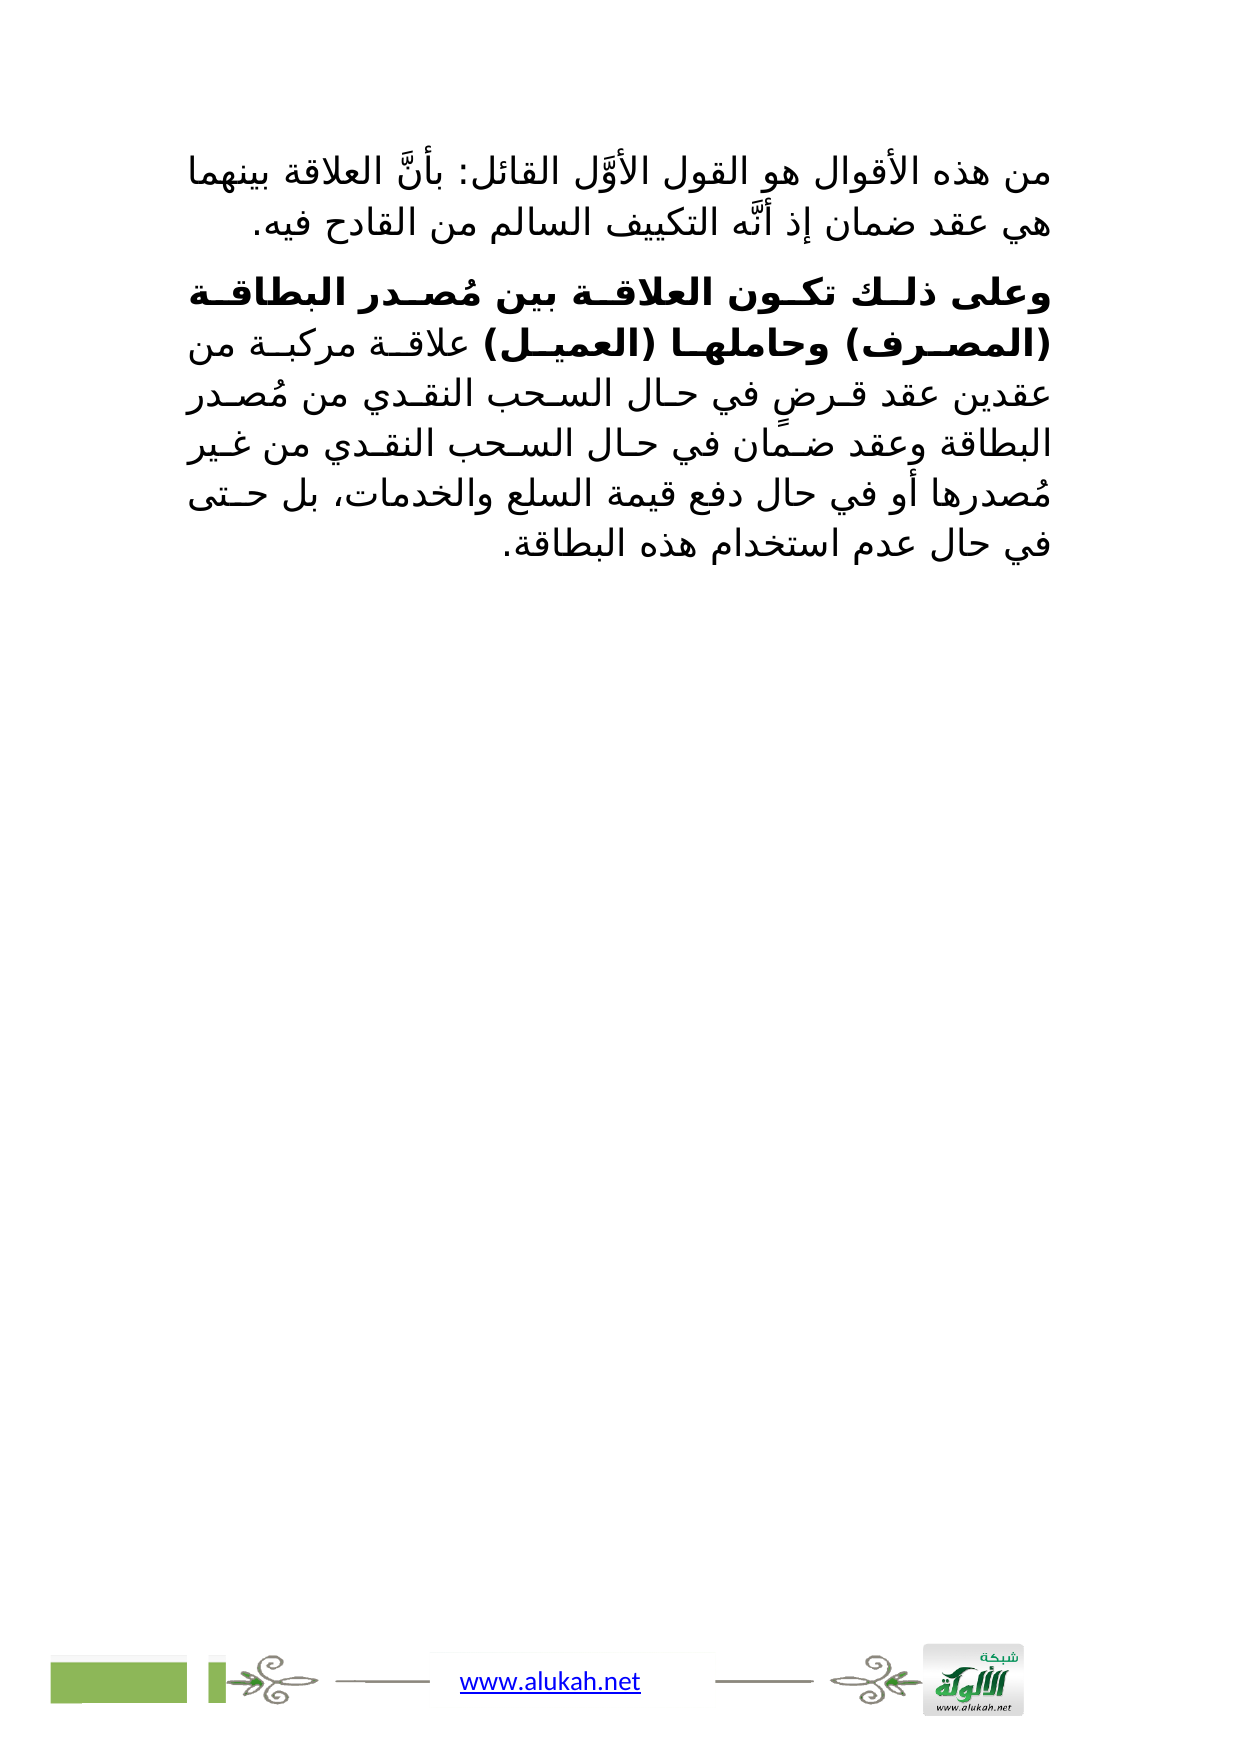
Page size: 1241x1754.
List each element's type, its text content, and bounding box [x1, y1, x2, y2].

picture [49, 1641, 1025, 1723]
text وعلى ذلك تكون العلاقة بين مُصدر البطاقة (المصرف) وحاملها (العميل) علاقة مركبة من عقدين عقد قرضٍ في حال السحب النقدي من مُصدر البطاقة وعقد ضمان في حال السحب النقدي من غير مُصدرها أو في حال دفع قيمة السلع والخدمات، بل حتى في حال عدم استخدام هذه البطاقة. [187, 271, 1053, 565]
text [187, 150, 1053, 244]
